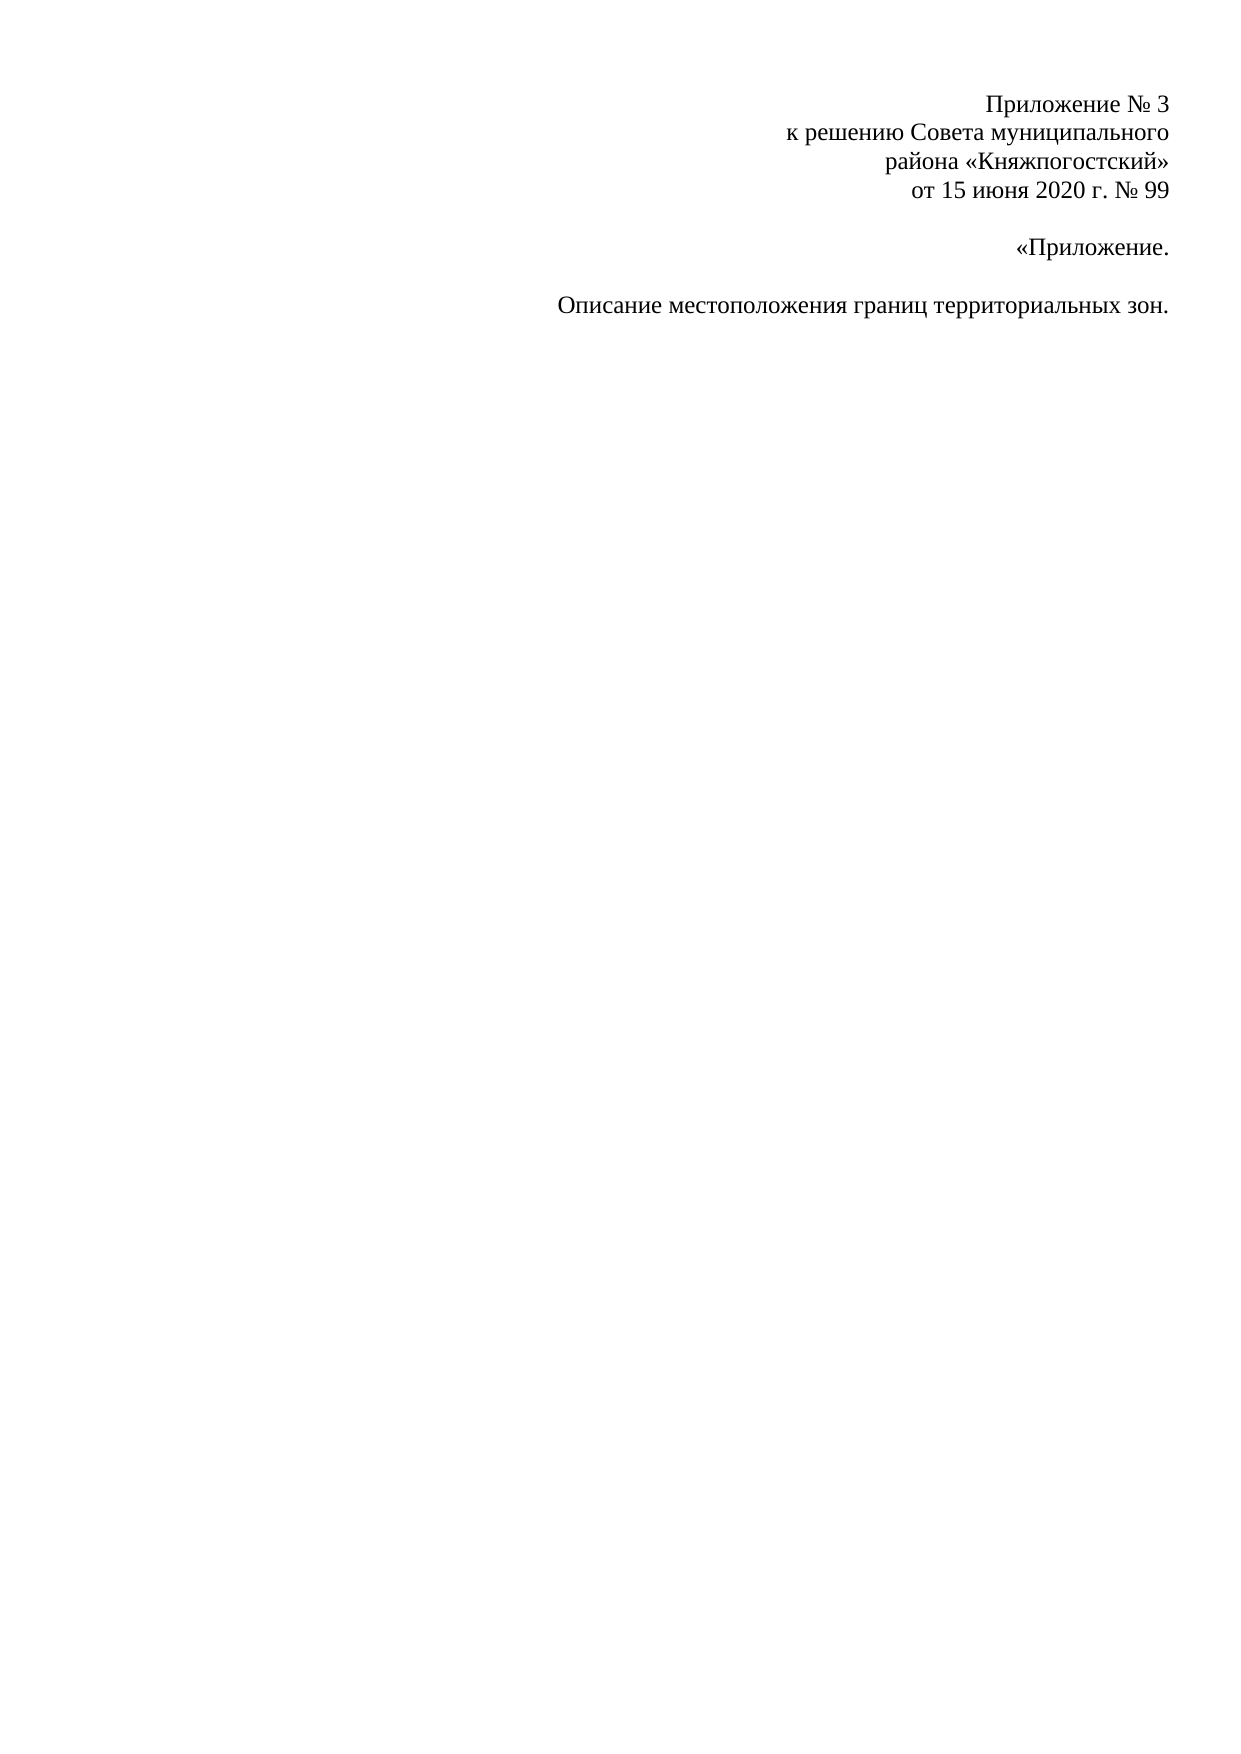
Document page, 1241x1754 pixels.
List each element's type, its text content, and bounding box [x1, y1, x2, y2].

text к решению Совета муниципального [177, 117, 1169, 146]
text Описание местоположения границ территориальных зон. [177, 290, 1169, 319]
text от 15 июня 2020 г. № 99 [177, 175, 1169, 204]
text Приложение № 3 [177, 89, 1169, 117]
text района «Княжпогостский» [177, 146, 1169, 175]
text «Приложение. [177, 232, 1169, 261]
